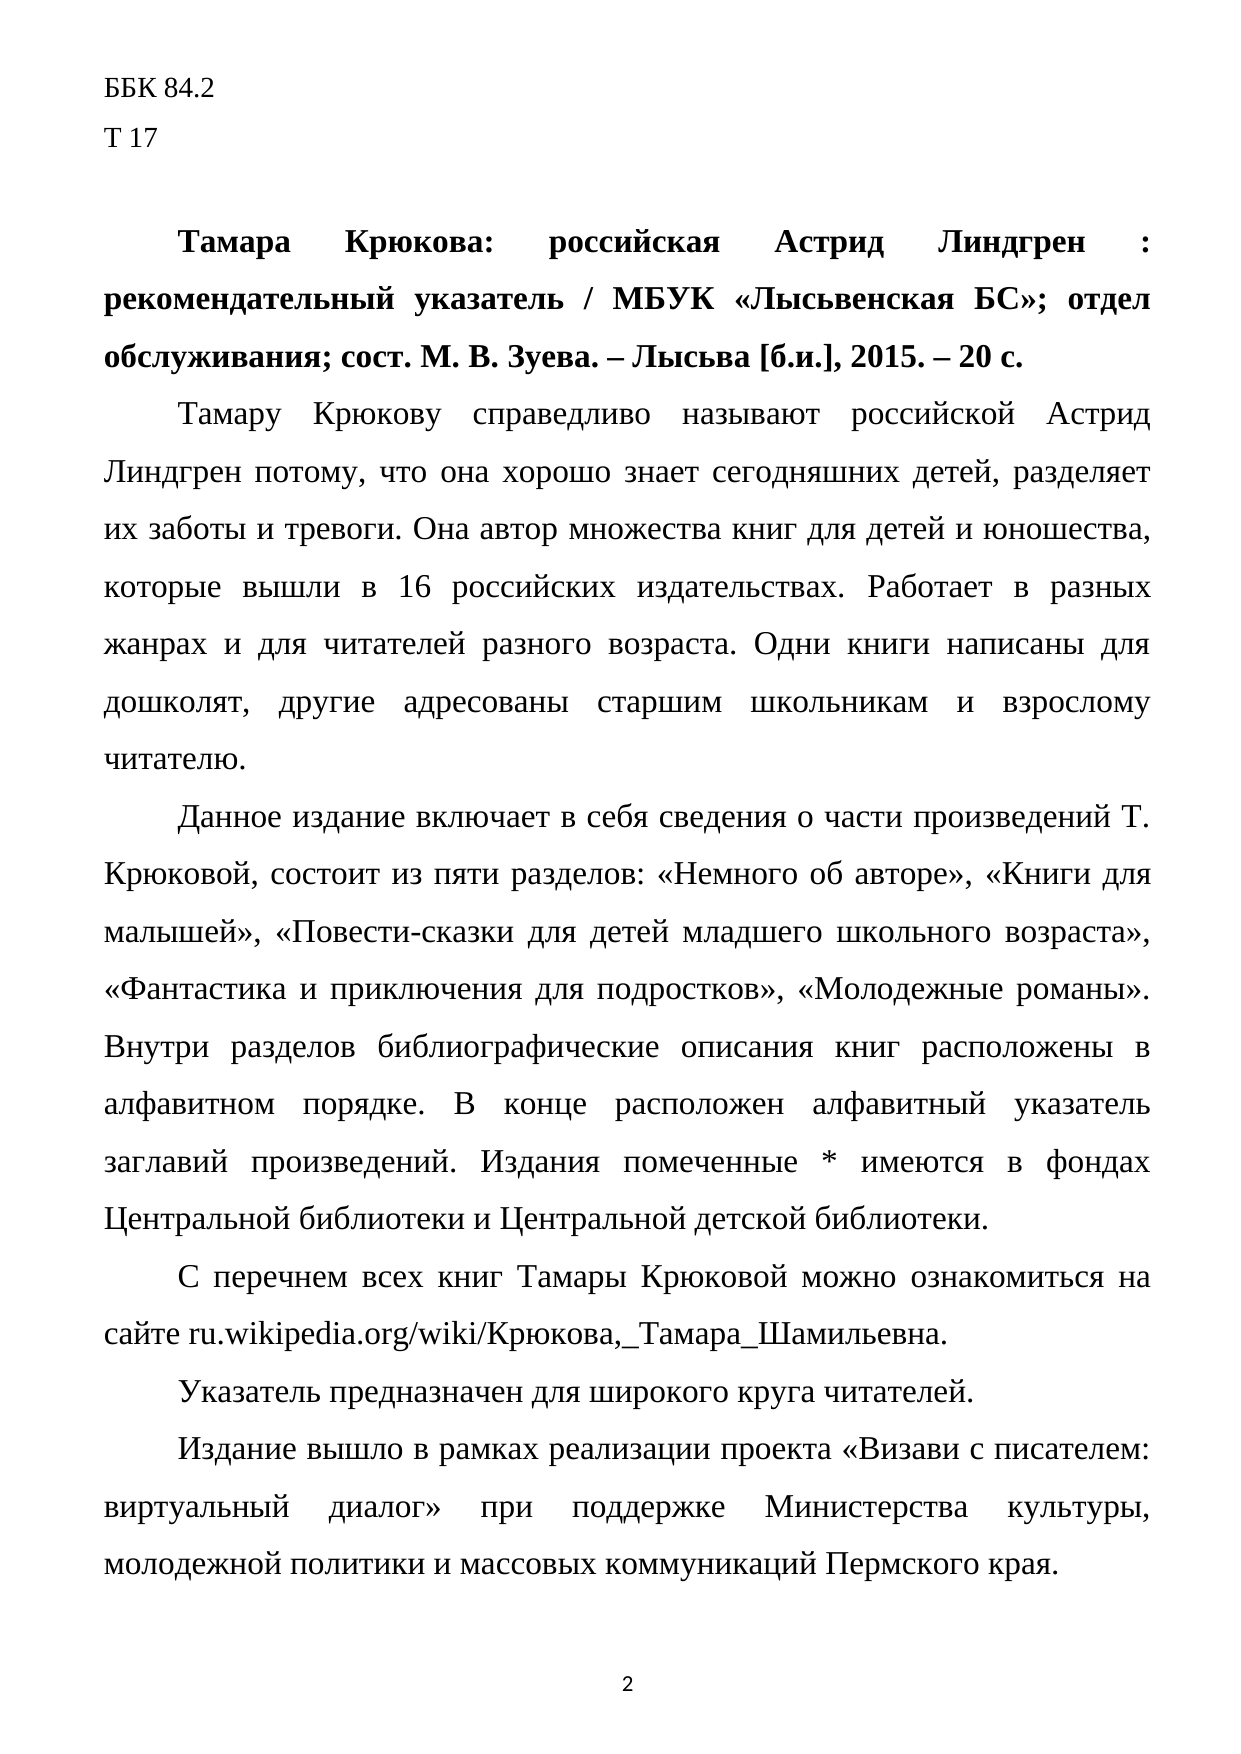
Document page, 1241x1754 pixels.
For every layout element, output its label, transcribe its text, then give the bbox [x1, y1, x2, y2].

text Указатель предназначен для широкого круга читателей. [103, 1371, 1152, 1409]
text Издание вышло в рамках реализации проекта «Визави с писателем: виртуальный диалог» при поддержке Министерства культуры, молодежной политики и массовых коммуникаций Пермского края. [103, 1428, 1152, 1582]
text Данное издание включает в себя сведения о части произведений Т. Крюковой, состоит из пяти разделов: «Немного об авторе», «Книги для малышей», «Повести-сказки для детей младшего школьного возраста», «Фантастика и приключения для подростков», «Молодежные романы». Внутри разделов библиографические описания книг расположены в алфавитном порядке. В конце расположен алфавитный указатель заглавий произведений. Издания помеченные * имеются в фондах Центральной библиотеки и Центральной детской библиотеки. [103, 796, 1152, 1237]
text С перечнем всех книг Тамары Крюковой можно ознакомиться на сайте ru.wikipedia.org/wiki/Крюкова,_Тамара_Шамильевна. [103, 1256, 1152, 1352]
text Т 17 [103, 120, 1152, 154]
text Тамара Крюкова: российская Астрид Линдгрен : рекомендательный указатель / МБУК «Лысьвенская БС»; отдел обслуживания; сост. М. В. Зуева. – Лысьва [б.и.], 2015. – 20 с. [103, 221, 1152, 374]
text Тамару Крюкову справедливо называют российской Астрид Линдгрен потому, что она хорошо знает сегодняшних детей, разделяет их заботы и тревоги. Она автор множества книг для детей и юношества, которые вышли в 16 российских издательствах. Работает в разных жанрах и для читателей разного возраста. Одни книги написаны для дошколят, другие адресованы старшим школьникам и взрослому читателю. [103, 393, 1152, 777]
text ББК 84.2 [103, 70, 1152, 103]
